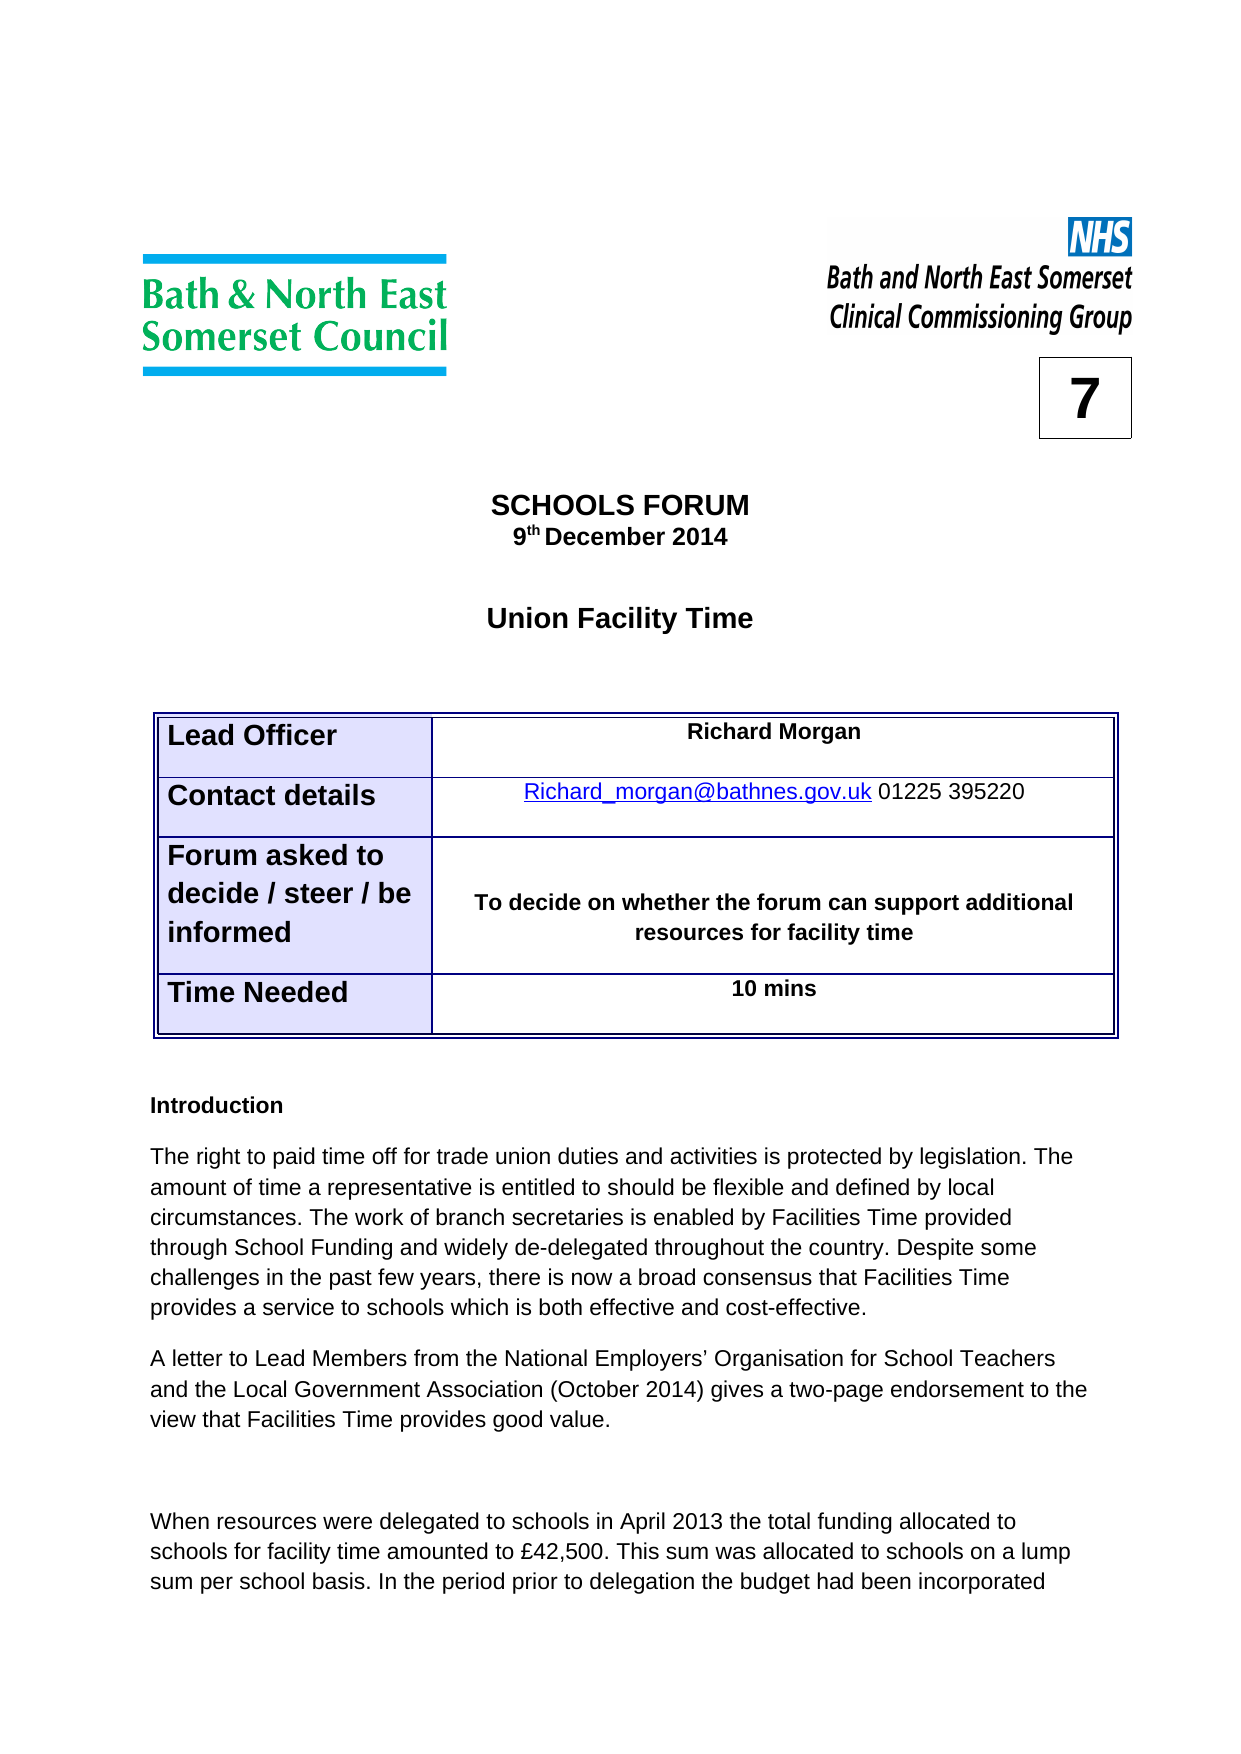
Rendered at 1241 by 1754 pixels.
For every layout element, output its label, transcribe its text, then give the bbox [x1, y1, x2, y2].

table_cell Time Needed [159, 975, 431, 1033]
table_header Richard Morgan [432, 714, 1116, 776]
table_cell Forum asked to decide / steer / be informed [159, 838, 431, 973]
text The right to paid time off for trade union duties and activities is protected by legislation. The amount of time a representative is entitled to should be flexible and defined by local circumstances. The work of branch secretaries is enabled by Facilities Time provided through School Funding and widely de-delegated throughout the country. Despite some challenges in the past few years, there is now a broad consensus that Facilities Time provides a service to schools which is both effective and cost-effective. [150, 1143, 1090, 1321]
table_cell To decide on whether the forum can support additional resources for facility time [433, 838, 1113, 973]
picture [137, 254, 451, 377]
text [150, 1508, 1090, 1595]
table_header Lead Officer [156, 714, 432, 776]
title 9th December 2014 [150, 522, 1090, 550]
text A letter to Lead Members from the National Employers’ Organisation for School Teachers and the Local Government Association (October 2014) gives a two-page endorsement to the view that Facilities Time provides good value. [150, 1345, 1090, 1432]
table_header [139, 150, 762, 488]
title SCHOOLS FORUM [150, 488, 1090, 522]
table_cell Contact details [159, 778, 431, 836]
table_cell 10 mins [433, 975, 1113, 1033]
table_cell Richard_morgan@bathnes.gov.uk 01225 395220 [433, 778, 1113, 836]
table_header [763, 150, 1212, 488]
text Union Facility Time [150, 601, 1090, 635]
text Introduction [150, 1092, 1090, 1119]
